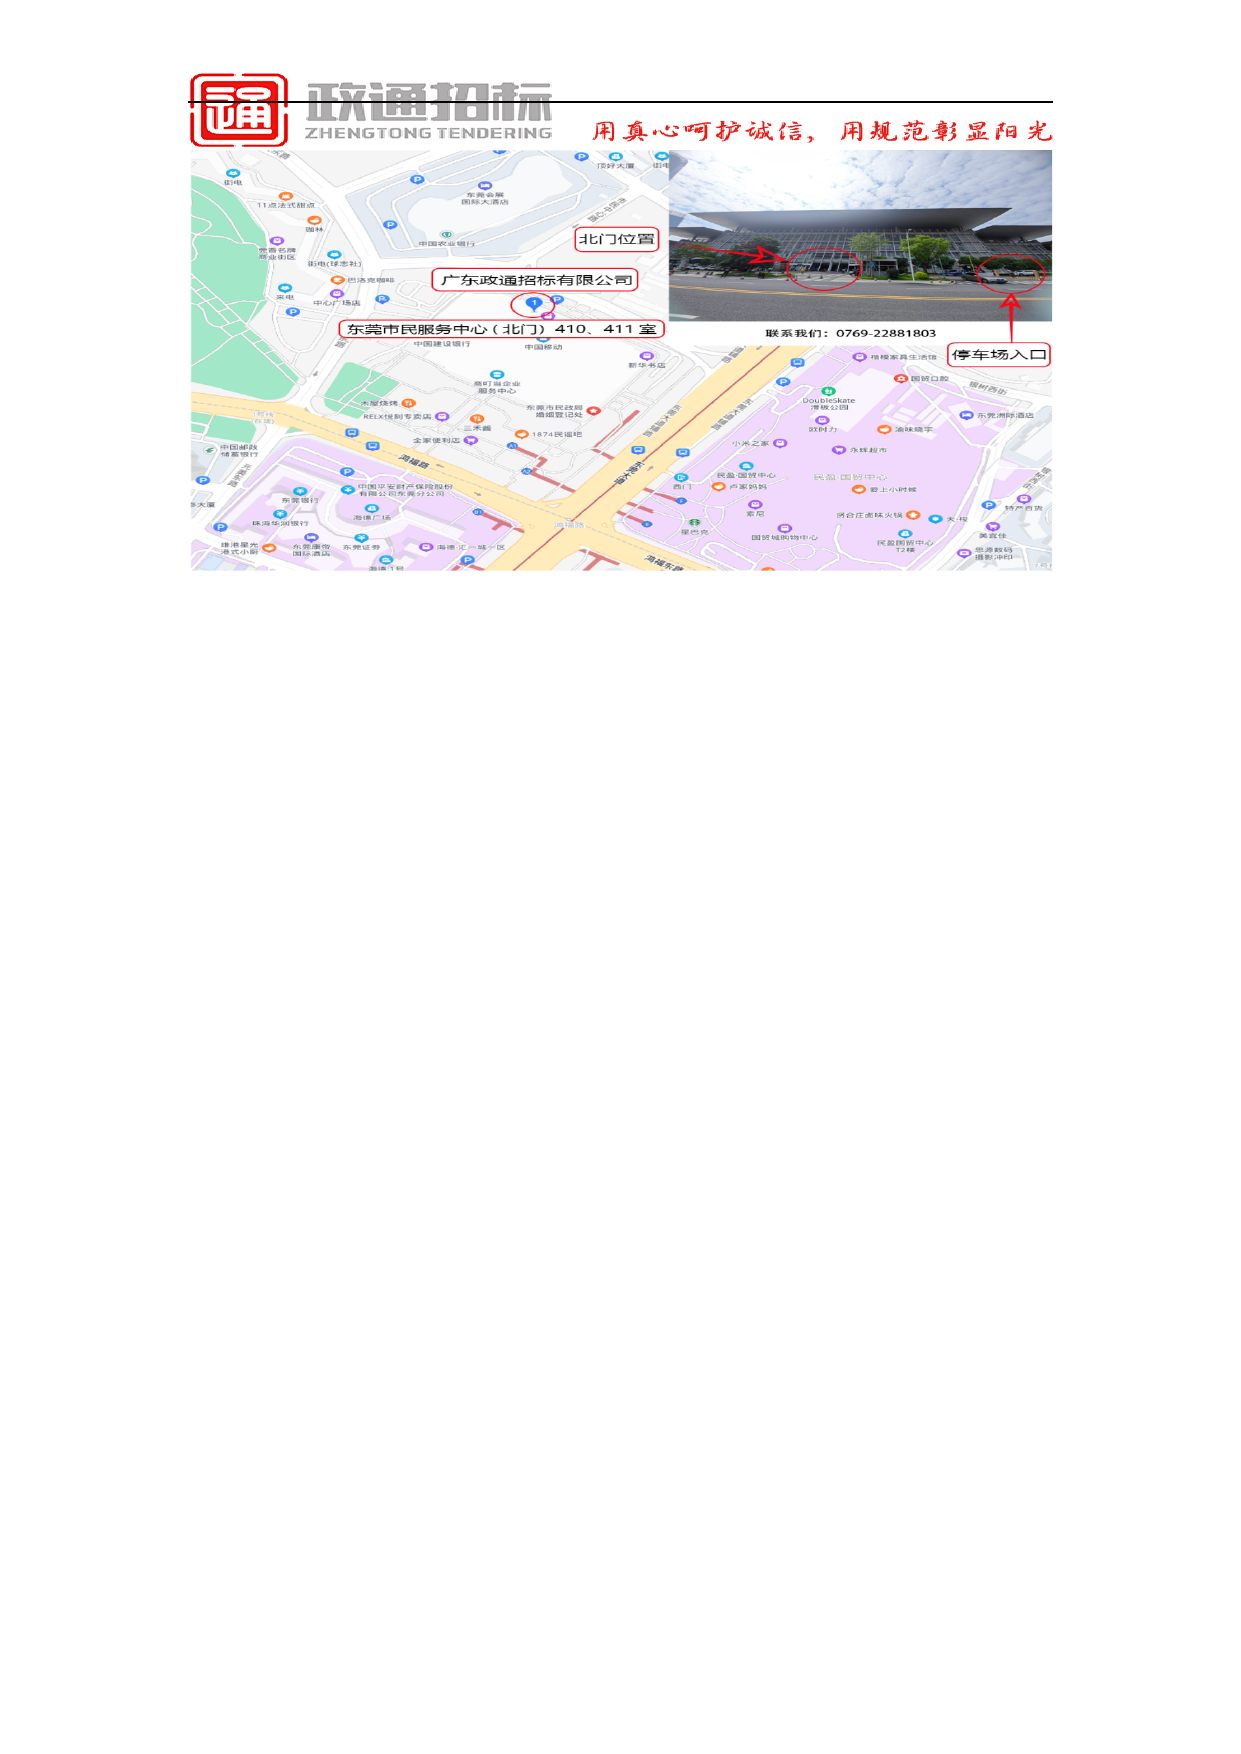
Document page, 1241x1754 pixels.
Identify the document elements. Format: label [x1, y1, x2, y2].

picture [188, 150, 1053, 571]
picture [188, 103, 1053, 147]
picture [188, 73, 1053, 101]
